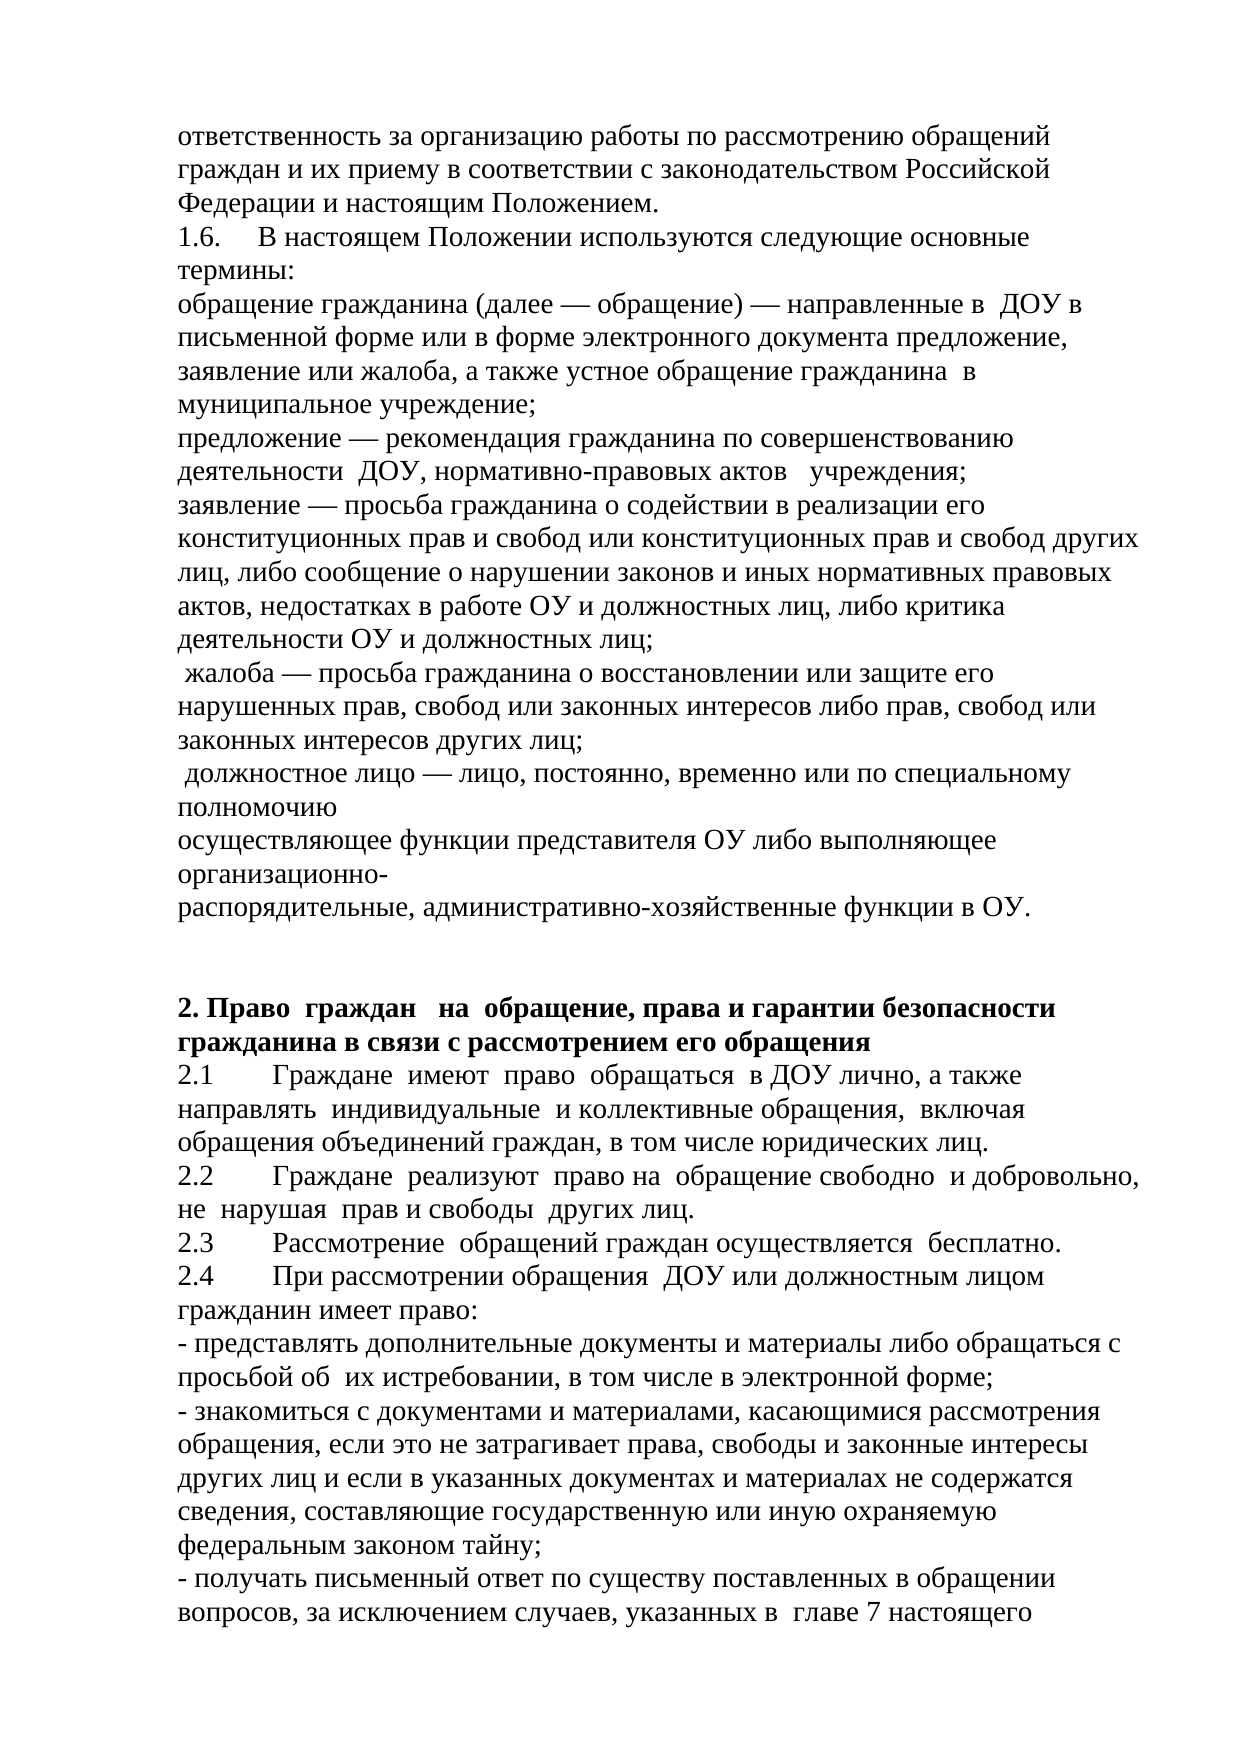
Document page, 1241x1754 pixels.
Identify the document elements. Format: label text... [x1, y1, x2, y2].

text 2.2 Граждане реализуют право на обращение свободно и добровольно, не нарушая прав и свободы других лиц. [177, 1158, 1152, 1225]
text 2.4 При рассмотрении обращения ДОУ или должностным лицом гражданин имеет право: [177, 1258, 1152, 1326]
text заявление — просьба гражданина о содействии в реализации его конституционных прав и свобод или конституционных прав и свобод других лиц, либо сообщение о нарушении законов и иных нормативных правовых актов, недостатках в работе ОУ и должностных лиц, либо критика деятельности ОУ и должностных лиц; [177, 487, 1152, 655]
text 2.3 Рассмотрение обращений граждан осуществляется бесплатно. [177, 1225, 1152, 1258]
text обращение гражданина (далее — обращение) — направленные в ДОУ в письменной форме или в форме электронного документа предложение, заявление или жалоба, а также устное обращение гражданина в муниципальное учреждение; [177, 286, 1152, 420]
text - представлять дополнительные документы и материалы либо обращаться с просьбой об их истребовании, в том числе в электронной форме; [177, 1326, 1152, 1393]
text - знакомиться с документами и материалами, касающимися рассмотрения обращения, если это не затрагивает права, свободы и законные интересы других лиц и если в указанных документах и материалах не содержатся сведения, составляющие государственную или иную охраняемую федеральным законом тайну; [177, 1393, 1152, 1560]
text 2.1 Граждане имеют право обращаться в ДОУ лично, а также направлять индивидуальные и коллективные обращения, включая обращения объединений граждан, в том числе юридических лиц. [177, 1057, 1152, 1158]
text 1.6. В настоящем Положении используются следующие основные термины: [177, 219, 1152, 286]
text 2. Право граждан на обращение, права и гарантии безопасности гражданина в связи с рассмотрением его обращения [177, 990, 1152, 1057]
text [177, 118, 1152, 219]
text жалоба — просьба гражданина о восстановлении или защите его нарушенных прав, свобод или законных интересов либо прав, свобод или законных интересов других лиц; [177, 655, 1152, 755]
text должностное лицо — лицо, постоянно, временно или по специальному полномочию осуществляющее функции представителя ОУ либо выполняющее организационно- распорядительные, административно-хозяйственные функции в ОУ. [177, 755, 1152, 923]
text предложение — рекомендация гражданина по совершенствованию деятельности ДОУ, нормативно-правовых актов учреждения; [177, 420, 1152, 487]
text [177, 1560, 1152, 1627]
